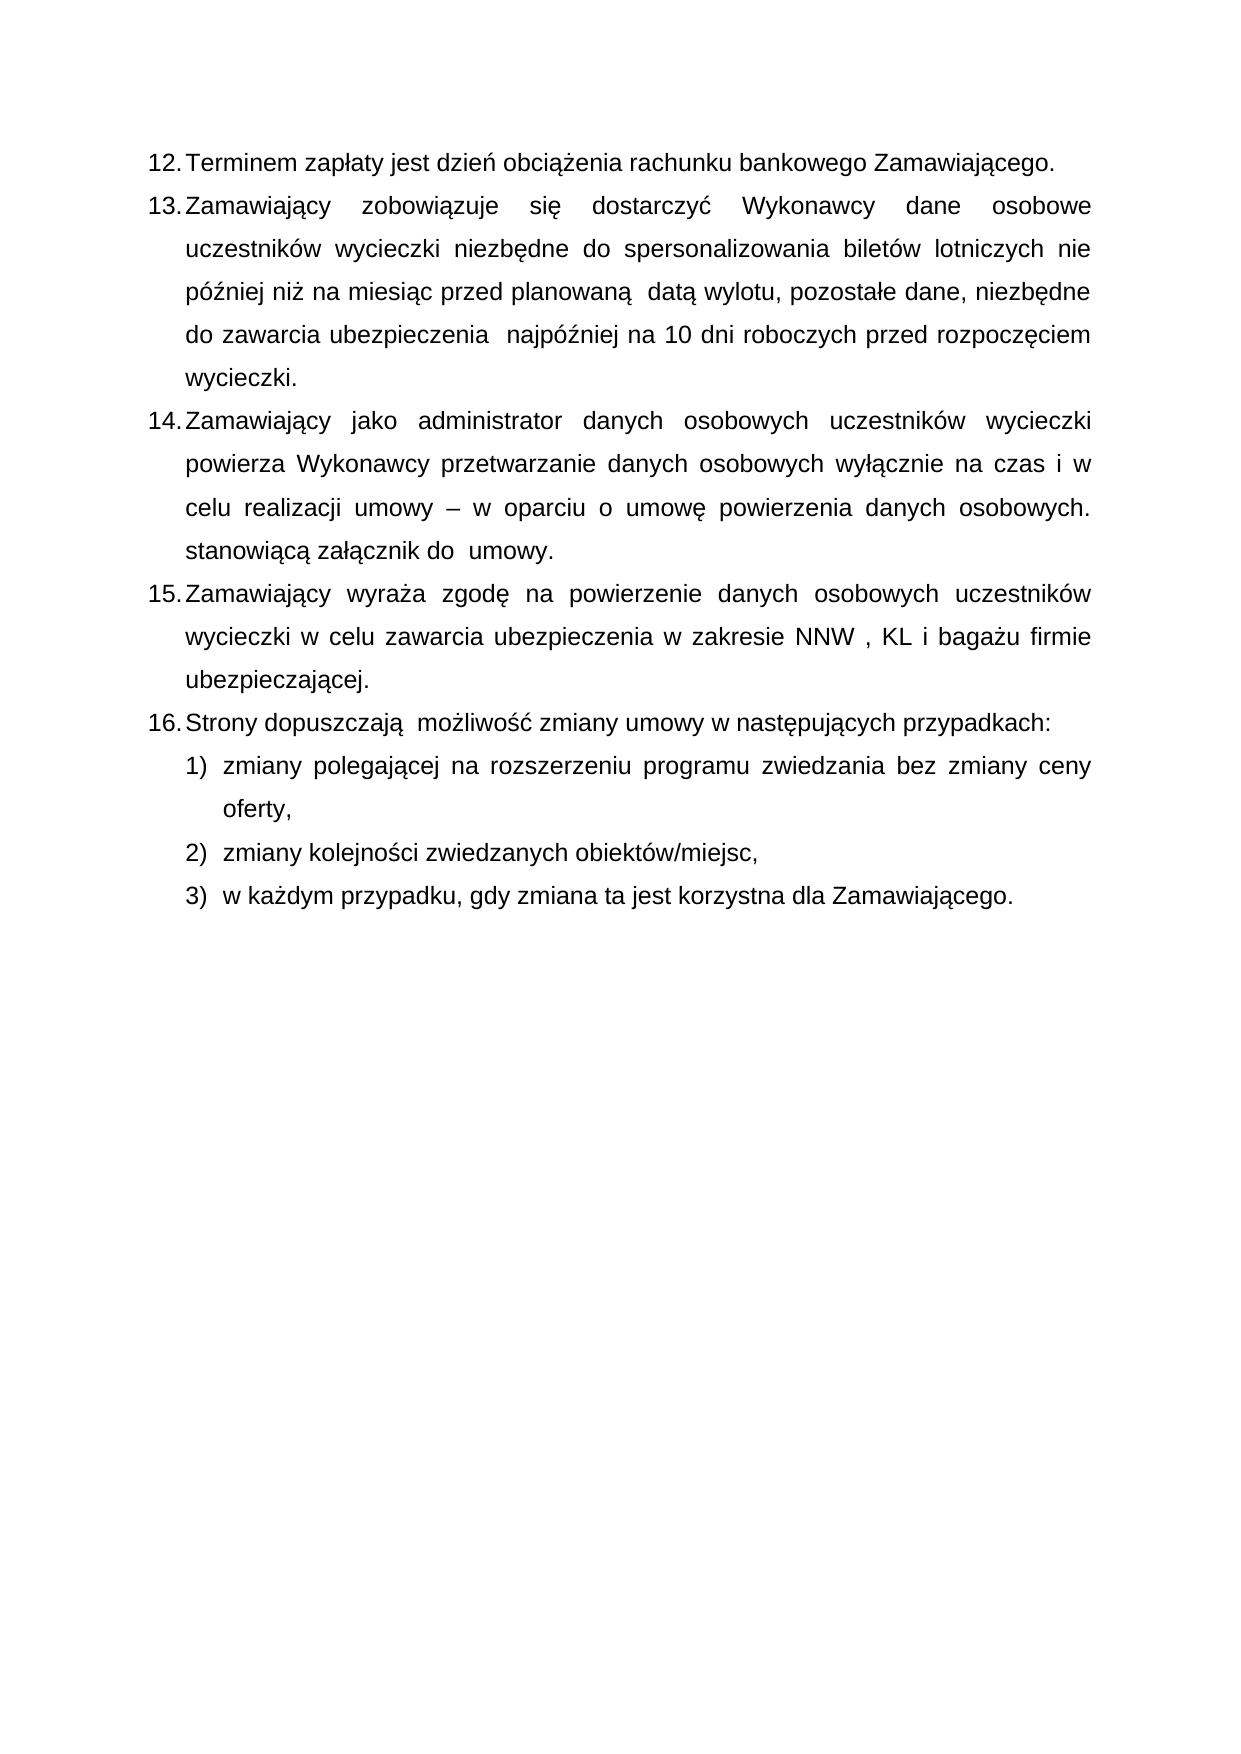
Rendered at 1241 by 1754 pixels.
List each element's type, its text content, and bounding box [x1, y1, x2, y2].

list w każdym przypadku, gdy zmiana ta jest korzystna dla Zamawiającego. [185, 881, 1093, 909]
list Terminem zapłaty jest dzień obciążenia rachunku bankowego Zamawiającego. [148, 148, 1093, 176]
list zmiany kolejności zwiedzanych obiektów/miejsc, [185, 838, 1093, 866]
list zmiany polegającej na rozszerzeniu programu zwiedzania bez zmiany ceny oferty, [185, 751, 1093, 823]
list Zamawiający jako administrator danych osobowych uczestników wycieczki powierza Wykonawcy przetwarzanie danych osobowych wyłącznie na czas i w celu realizacji umowy – w oparciu o umowę powierzenia danych osobowych. stanowiącą załącznik do umowy. [148, 406, 1093, 564]
list Zamawiający zobowiązuje się dostarczyć Wykonawcy dane osobowe uczestników wycieczki niezbędne do spersonalizowania biletów lotniczych nie później niż na miesiąc przed planowaną datą wylotu, pozostałe dane, niezbędne do zawarcia ubezpieczenia najpóźniej na 10 dni roboczych przed rozpoczęciem wycieczki. [148, 191, 1093, 392]
list Zamawiający wyraża zgodę na powierzenie danych osobowych uczestników wycieczki w celu zawarcia ubezpieczenia w zakresie NNW , KL i bagażu firmie ubezpieczającej. [148, 579, 1093, 694]
list Strony dopuszczają możliwość zmiany umowy w następujących przypadkach: [148, 708, 1093, 737]
